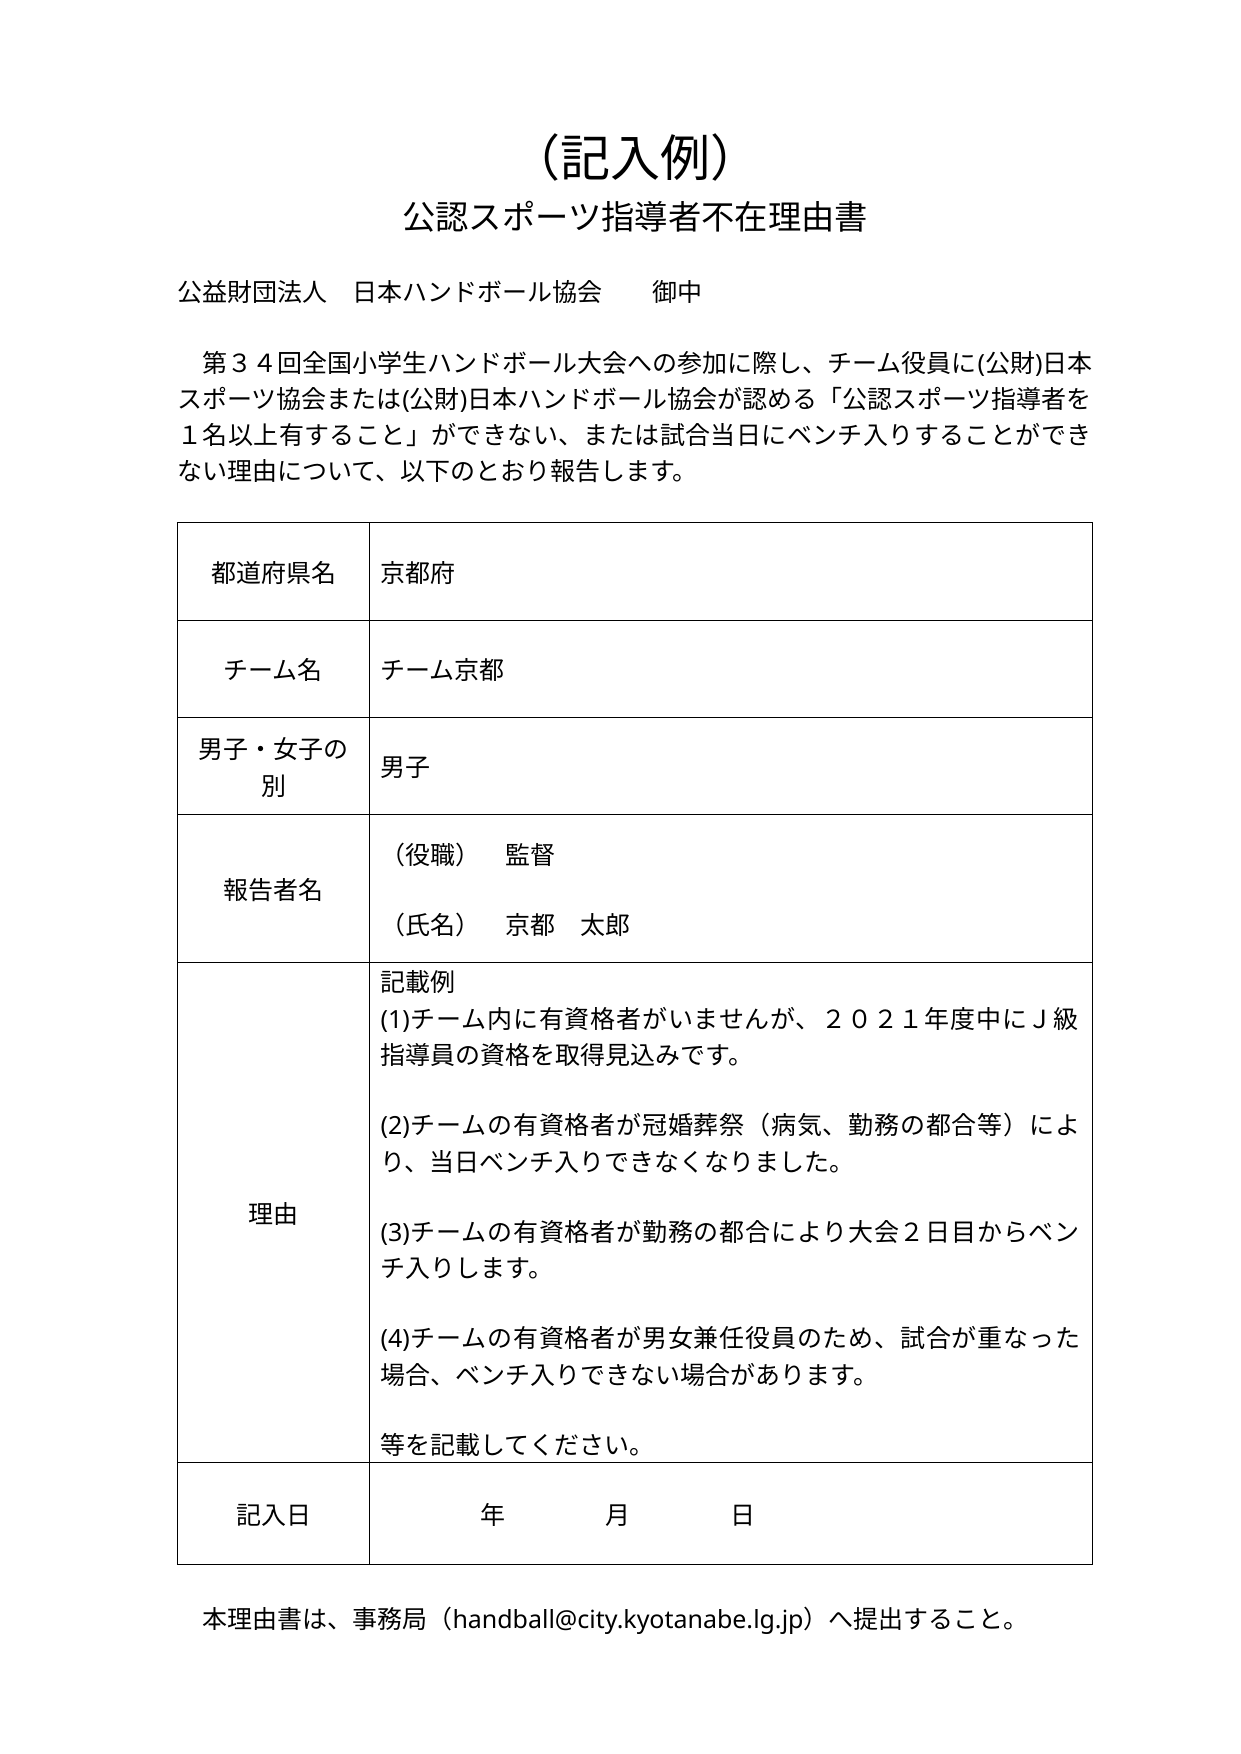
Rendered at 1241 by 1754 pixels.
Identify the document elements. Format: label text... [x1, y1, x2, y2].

table_cell チーム名 [178, 621, 369, 717]
table_header 京都府 [370, 523, 1092, 619]
text 公認スポーツ指導者不在理由書 [177, 191, 1092, 239]
table_cell 報告者名 [178, 815, 369, 962]
table_cell 理由 [178, 963, 369, 1462]
table_cell 年 月 日 [370, 1463, 1092, 1564]
table_cell チーム京都 [370, 621, 1092, 717]
table_cell 記載例 (1)チーム内に有資格者がいませんが、２０２１年度中にＪ級指導員の資格を取得見込みです。 (2)チームの有資格者が冠婚葬祭（病気、勤務の都合等）により、当日ベンチ入りできなくなりました。 (3)チームの有資格者が勤務の都合により大会２日目からベンチ入りします。 (4)チームの有資格者が男女兼任役員のため、試合が重なった場合、ベンチ入りできない場合があります。 等を記載してください。 [370, 963, 1092, 1462]
text 本理由書は、事務局（handball@city.kyotanabe.lg.jp）へ提出すること。 [177, 1599, 1092, 1635]
table_cell （役職） 監督 （氏名） 京都 太郎 [370, 815, 1092, 962]
text 公益財団法人 日本ハンドボール協会 御中 [177, 273, 1092, 309]
table_cell 男子・女子の別 [178, 718, 369, 814]
text （記入例） [177, 118, 1092, 191]
table_header 都道府県名 [178, 523, 369, 619]
table_cell 男子 [370, 718, 1092, 814]
table_cell 記入日 [178, 1463, 369, 1564]
text 第３４回全国小学生ハンドボール大会への参加に際し、チーム役員に(公財)日本スポーツ協会または(公財)日本ハンドボール協会が認める「公認スポーツ指導者を１名以上有すること」ができない、または試合当日にベンチ入りすることができない理由について、以下のとおり報告します。 [177, 343, 1092, 488]
